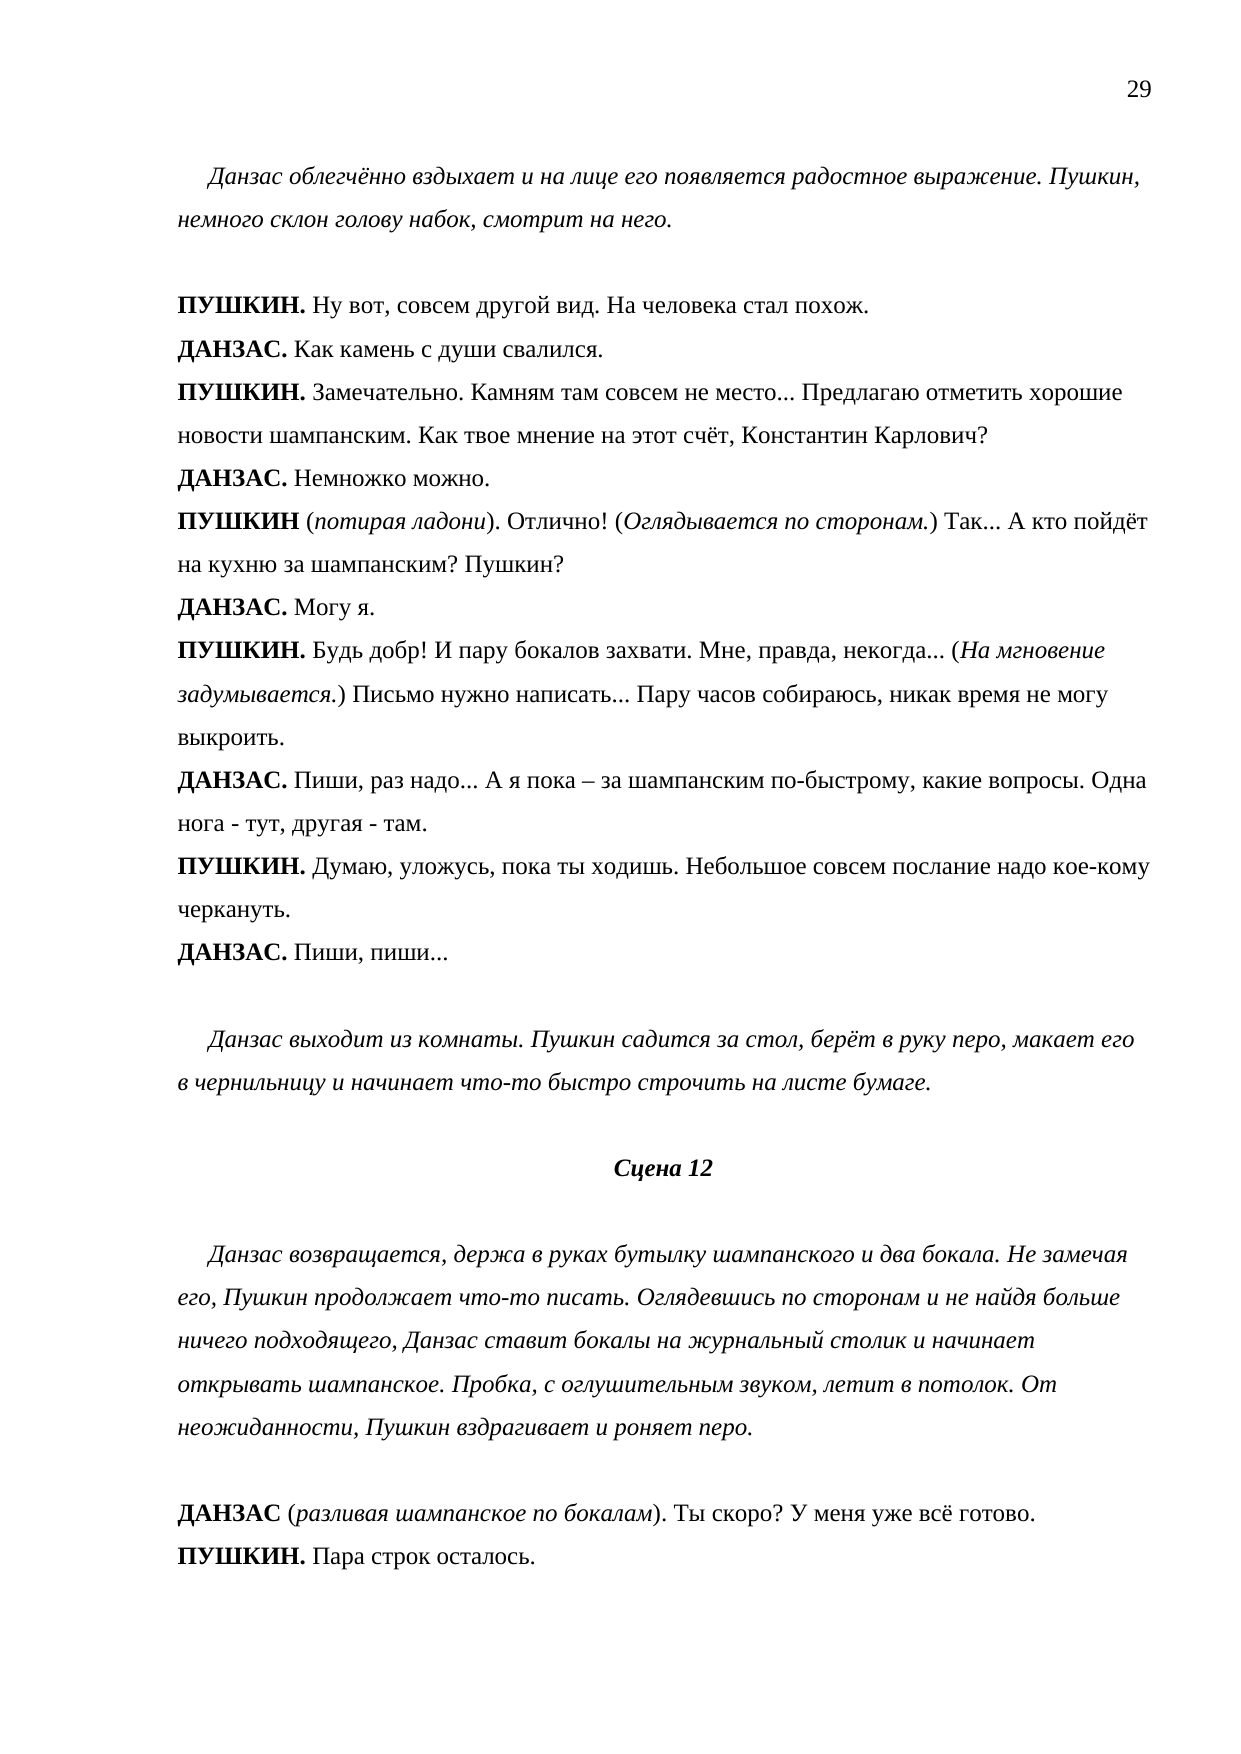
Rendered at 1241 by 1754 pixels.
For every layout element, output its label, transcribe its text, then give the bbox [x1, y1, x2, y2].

text ПУШКИН. Будь добр! И пару бокалов захвати. Мне, правда, некогда... (На мгновение задумывается.) Письмо нужно написать... Пару часов собираюсь, никак время не могу выкроить. [177, 636, 1152, 751]
text ПУШКИН (потирая ладони). Отлично! (Оглядывается по сторонам.) Так... А кто пойдёт на кухню за шампанским? Пушкин? [177, 506, 1152, 578]
text ДАНЗАС. Как камень с души свалился. [177, 334, 1152, 362]
text ПУШКИН. Замечательно. Камням там совсем не место... Предлагаю отметить хорошие новости шампанским. Как твое мнение на этот счёт, Константин Карлович? [177, 377, 1152, 449]
text ПУШКИН. Пара строк осталось. [177, 1541, 1152, 1570]
text ПУШКИН. Ну вот, совсем другой вид. На человека стал похож. [177, 291, 1152, 319]
text Сцена 12 [177, 1153, 1152, 1182]
text ПУШКИН. Думаю, уложусь, пока ты ходишь. Небольшое совсем послание надо кое-кому черкануть. [177, 851, 1152, 923]
text ДАНЗАС. Пиши, раз надо... А я пока – за шампанским по-быстрому, какие вопросы. Одна нога - тут, другая - там. [177, 765, 1152, 837]
text Данзас выходит из комнаты. Пушкин садится за стол, берёт в руку перо, макает его в чернильницу и начинает что-то быстро строчить на листе бумаге. [177, 1024, 1152, 1096]
text Данзас возвращается, держа в руках бутылку шампанского и два бокала. Не замечая его, Пушкин продолжает что-то писать. Оглядевшись по сторонам и не найдя больше ничего подходящего, Данзас ставит бокалы на журнальный столик и начинает открывать шампанское. Пробка, с оглушительным звуком, летит в потолок. От неожиданности, Пушкин вздрагивает и роняет перо. [177, 1239, 1152, 1441]
text Данзас облегчённо вздыхает и на лице его появляется радостное выражение. Пушкин, немного склон голову набок, смотрит на него. [177, 161, 1152, 233]
text ДАНЗАС. Немножко можно. [177, 463, 1152, 492]
text ДАНЗАС (разливая шампанское по бокалам). Ты скоро? У меня уже всё готово. [177, 1498, 1152, 1527]
text ДАНЗАС. Могу я. [177, 592, 1152, 621]
text ДАНЗАС. Пиши, пиши... [177, 937, 1152, 966]
